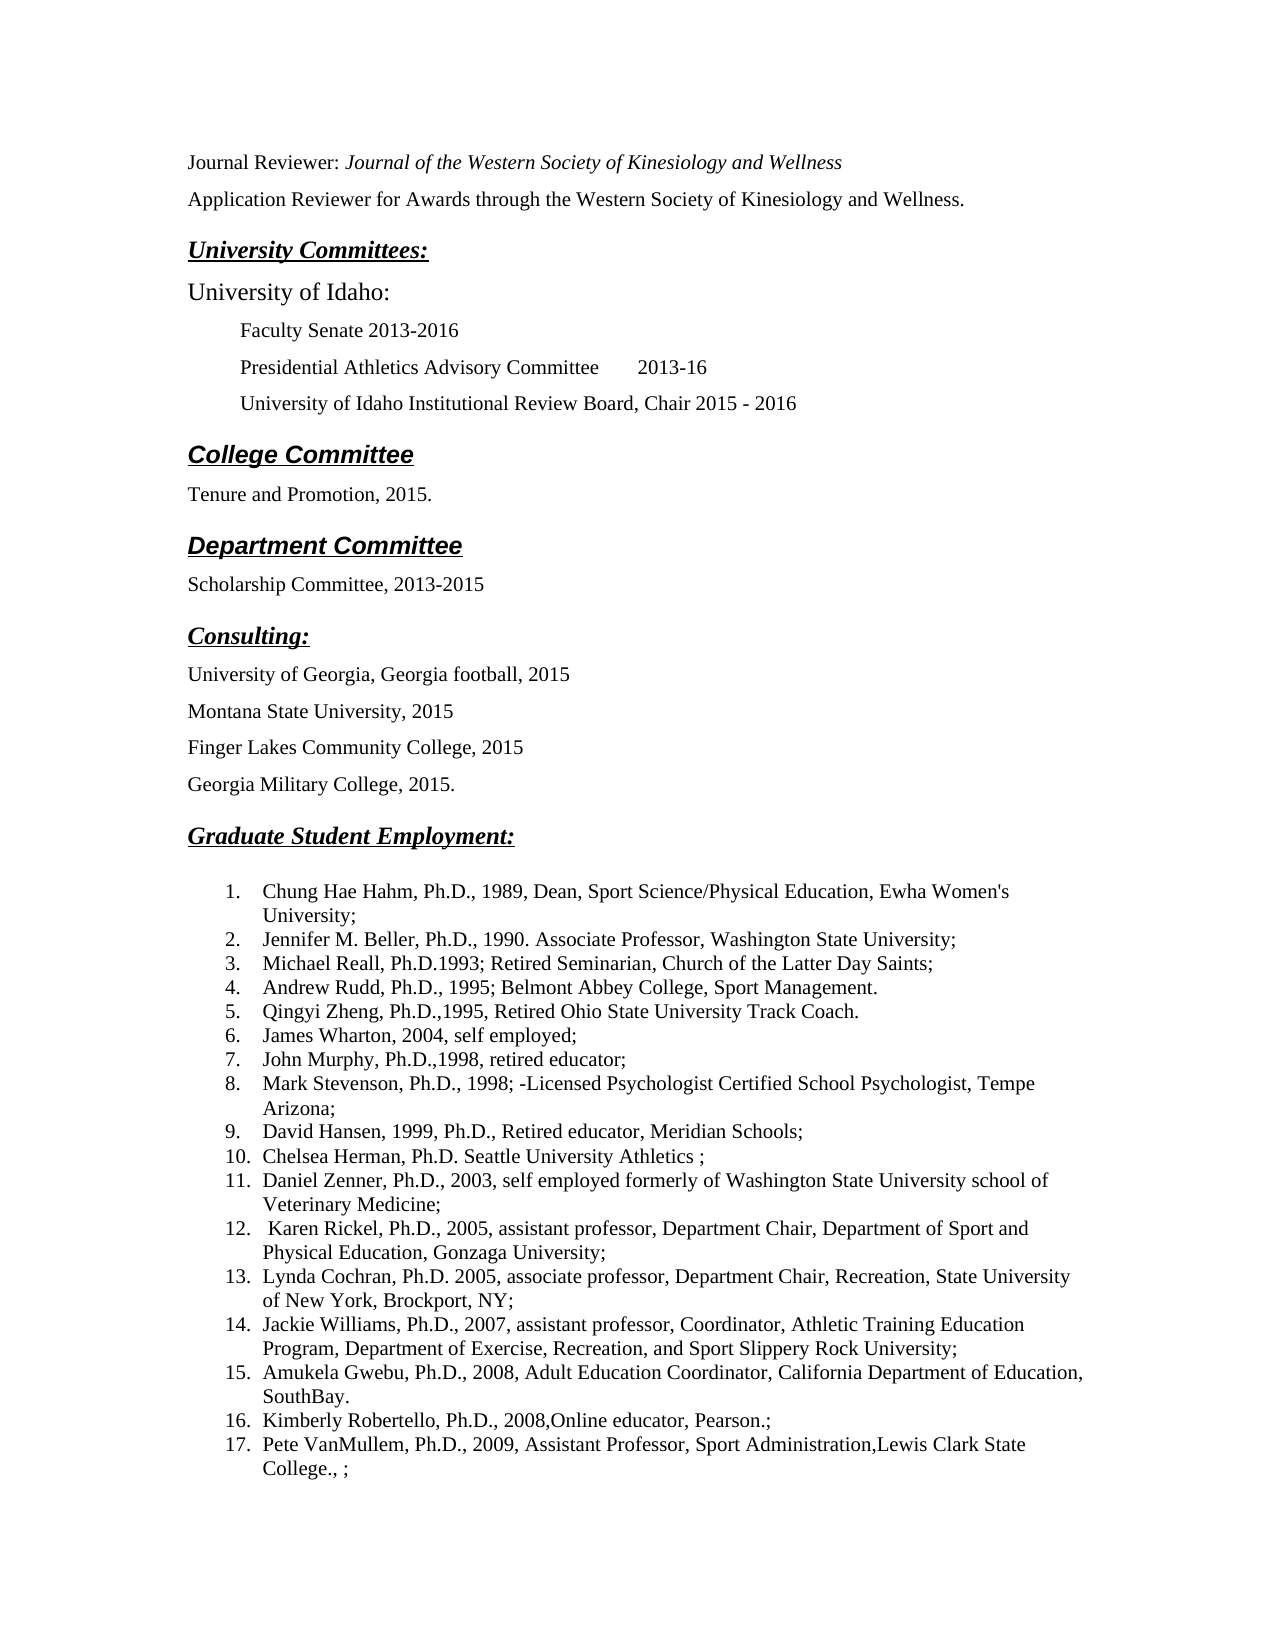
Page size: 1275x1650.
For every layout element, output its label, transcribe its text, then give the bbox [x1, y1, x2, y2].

list Pete VanMullem, Ph.D., 2009, Assistant Professor, Sport Administration,Lewis Clark State College., ; [225, 1432, 1087, 1480]
list Kimberly Robertello, Ph.D., 2008,Online educator, Pearson.; [225, 1408, 1087, 1432]
list Mark Stevenson, Ph.D., 1998; -Licensed Psychologist Certified School Psychologist, Tempe Arizona; [225, 1071, 1087, 1119]
text University of Georgia, Georgia football, 2015 [187, 662, 1087, 686]
subtitle College Committee [187, 440, 1087, 469]
subtitle Graduate Student Employment: [187, 821, 1087, 850]
text Montana State University, 2015 [187, 699, 1087, 723]
list Qingyi Zheng, Ph.D.,1995, Retired Ohio State University Track Coach. [225, 999, 1087, 1023]
list Daniel Zenner, Ph.D., 2003, self employed formerly of Washington State University school of Veterinary Medicine; [225, 1168, 1087, 1216]
subtitle Consulting: [187, 621, 1087, 650]
list Andrew Rudd, Ph.D., 1995; Belmont Abbey College, Sport Management. [225, 975, 1087, 999]
subtitle University Committees: [187, 236, 1087, 264]
text Scholarship Committee, 2013-2015 [187, 572, 1087, 596]
text Georgia Military College, 2015. [187, 772, 1087, 796]
list Karen Rickel, Ph.D., 2005, assistant professor, Department Chair, Department of Sport and Physical Education, Gonzaga University; [225, 1216, 1087, 1264]
text Presidential Athletics Advisory Committee 2013-16 [240, 355, 1087, 379]
text Faculty Senate 2013-2016 [187, 318, 1087, 342]
subtitle Department Committee [187, 531, 1087, 559]
list Michael Reall, Ph.D.1993; Retired Seminarian, Church of the Latter Day Saints; [225, 951, 1087, 975]
list John Murphy, Ph.D.,1998, retired educator; [225, 1047, 1087, 1071]
list James Wharton, 2004, self employed; [225, 1023, 1087, 1047]
text Journal Reviewer: Journal of the Western Society of Kinesiology and Wellness [187, 150, 1087, 174]
list Chung Hae Hahm, Ph.D., 1989, Dean, Sport Science/Physical Education, Ewha Women's University; [225, 879, 1087, 927]
subtitle University of Idaho: [187, 277, 1087, 306]
text Application Reviewer for Awards through the Western Society of Kinesiology and Wellness. [187, 187, 1087, 211]
list Lynda Cochran, Ph.D. 2005, associate professor, Department Chair, Recreation, State University of New York, Brockport, NY; [225, 1264, 1087, 1312]
text University of Idaho Institutional Review Board, Chair 2015 - 2016 [187, 391, 1087, 415]
list David Hansen, 1999, Ph.D., Retired educator, Meridian Schools; [225, 1119, 1087, 1143]
text Tenure and Promotion, 2015. [187, 482, 1087, 506]
text Finger Lakes Community College, 2015 [187, 735, 1087, 759]
list Jackie Williams, Ph.D., 2007, assistant professor, Coordinator, Athletic Training Education Program, Department of Exercise, Recreation, and Sport Slippery Rock University; [225, 1312, 1087, 1360]
list Chelsea Herman, Ph.D. Seattle University Athletics ; [225, 1143, 1087, 1168]
list Amukela Gwebu, Ph.D., 2008, Adult Education Coordinator, California Department of Education, SouthBay. [225, 1360, 1087, 1408]
list Jennifer M. Beller, Ph.D., 1990. Associate Professor, Washington State University; [225, 927, 1087, 951]
